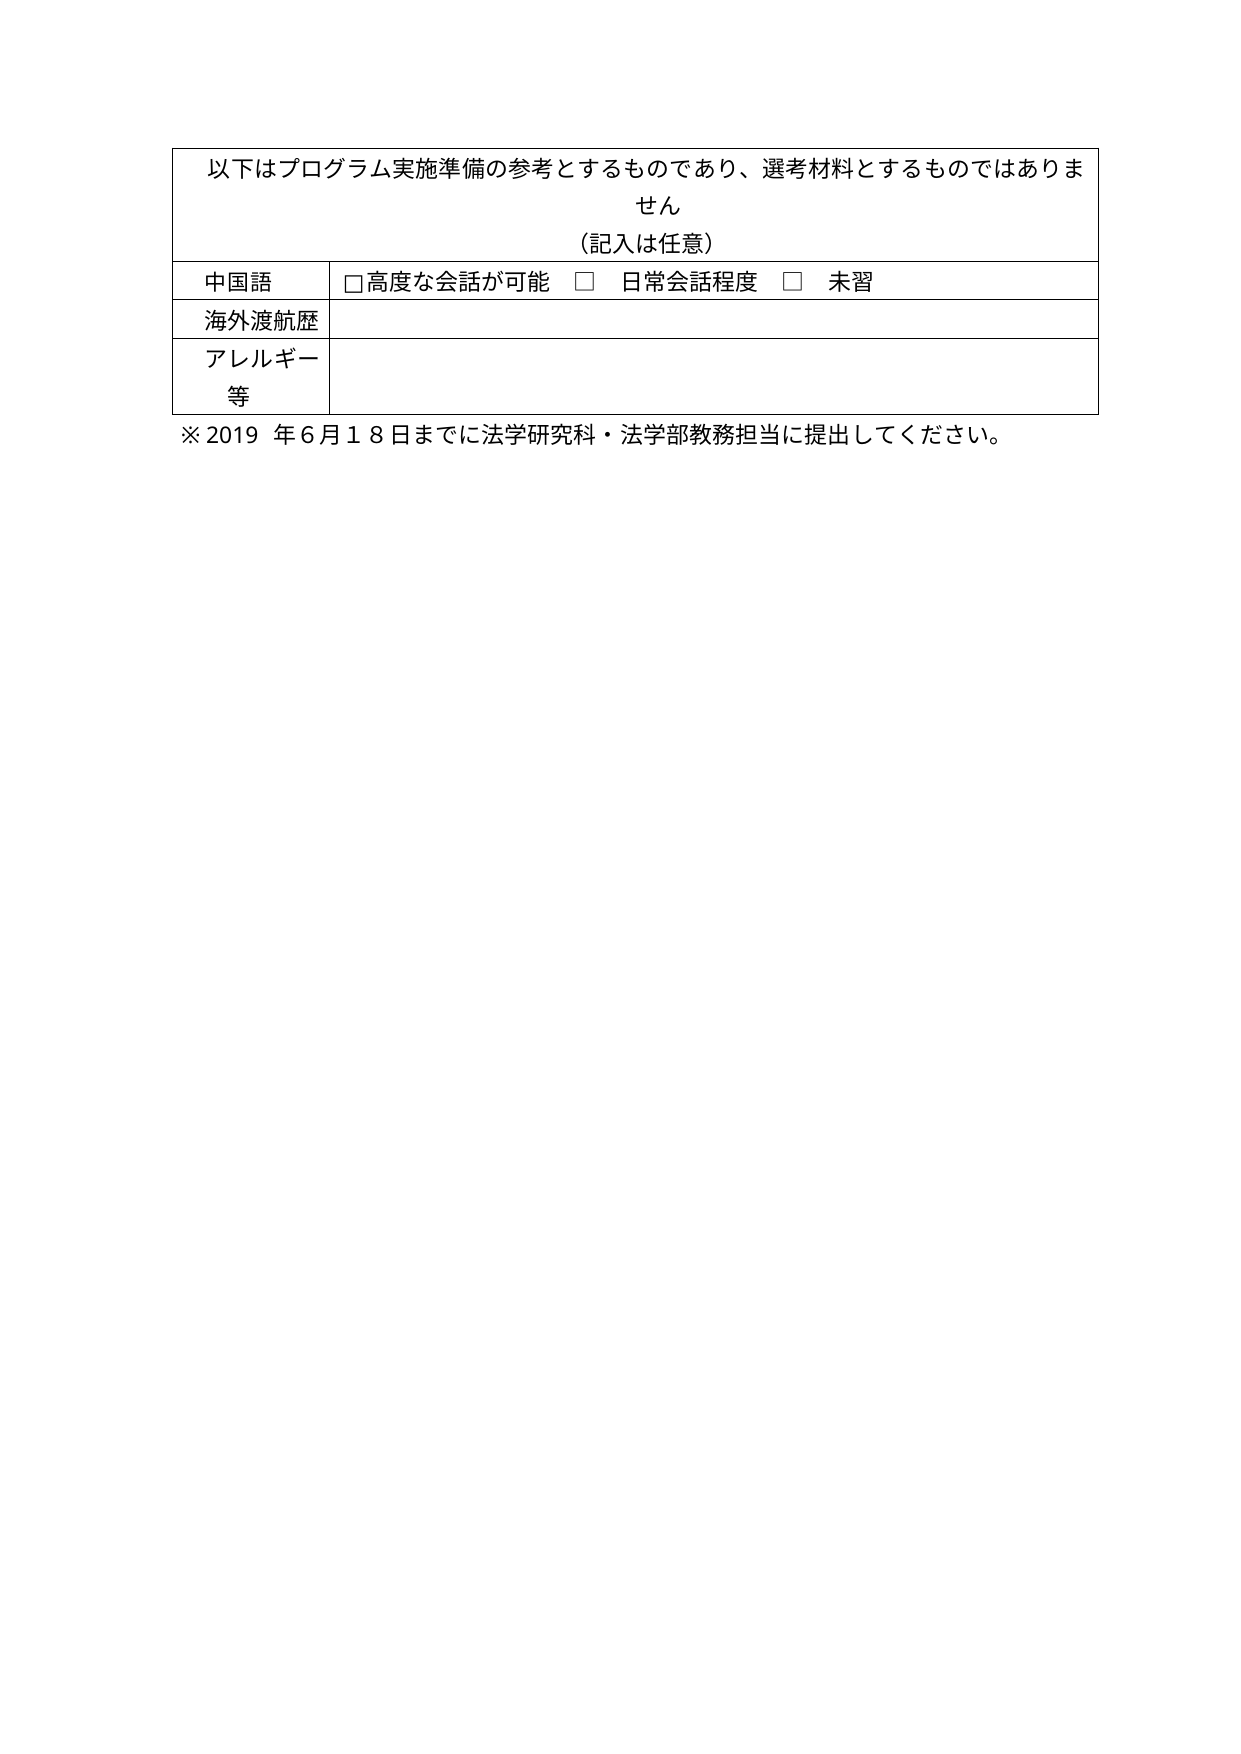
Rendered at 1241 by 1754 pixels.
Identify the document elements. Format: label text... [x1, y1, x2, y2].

table_cell □高度な会話が可能 □ 日常会話程度 □ 未習 [330, 262, 1098, 299]
table_cell [330, 339, 1098, 414]
table_cell 以下はプログラム実施準備の参考とするものであり、選考材料とするものではありません （記入は任意） [173, 149, 1098, 261]
table_cell [330, 300, 1098, 338]
table_cell アレルギー等 [173, 339, 329, 414]
table_cell 海外渡航歴 [173, 300, 329, 338]
text ※ 2019年６月１８日までに法学研究科・法学部教務担当に提出してください。 [168, 415, 1083, 452]
table_cell 中国語 [173, 262, 329, 299]
